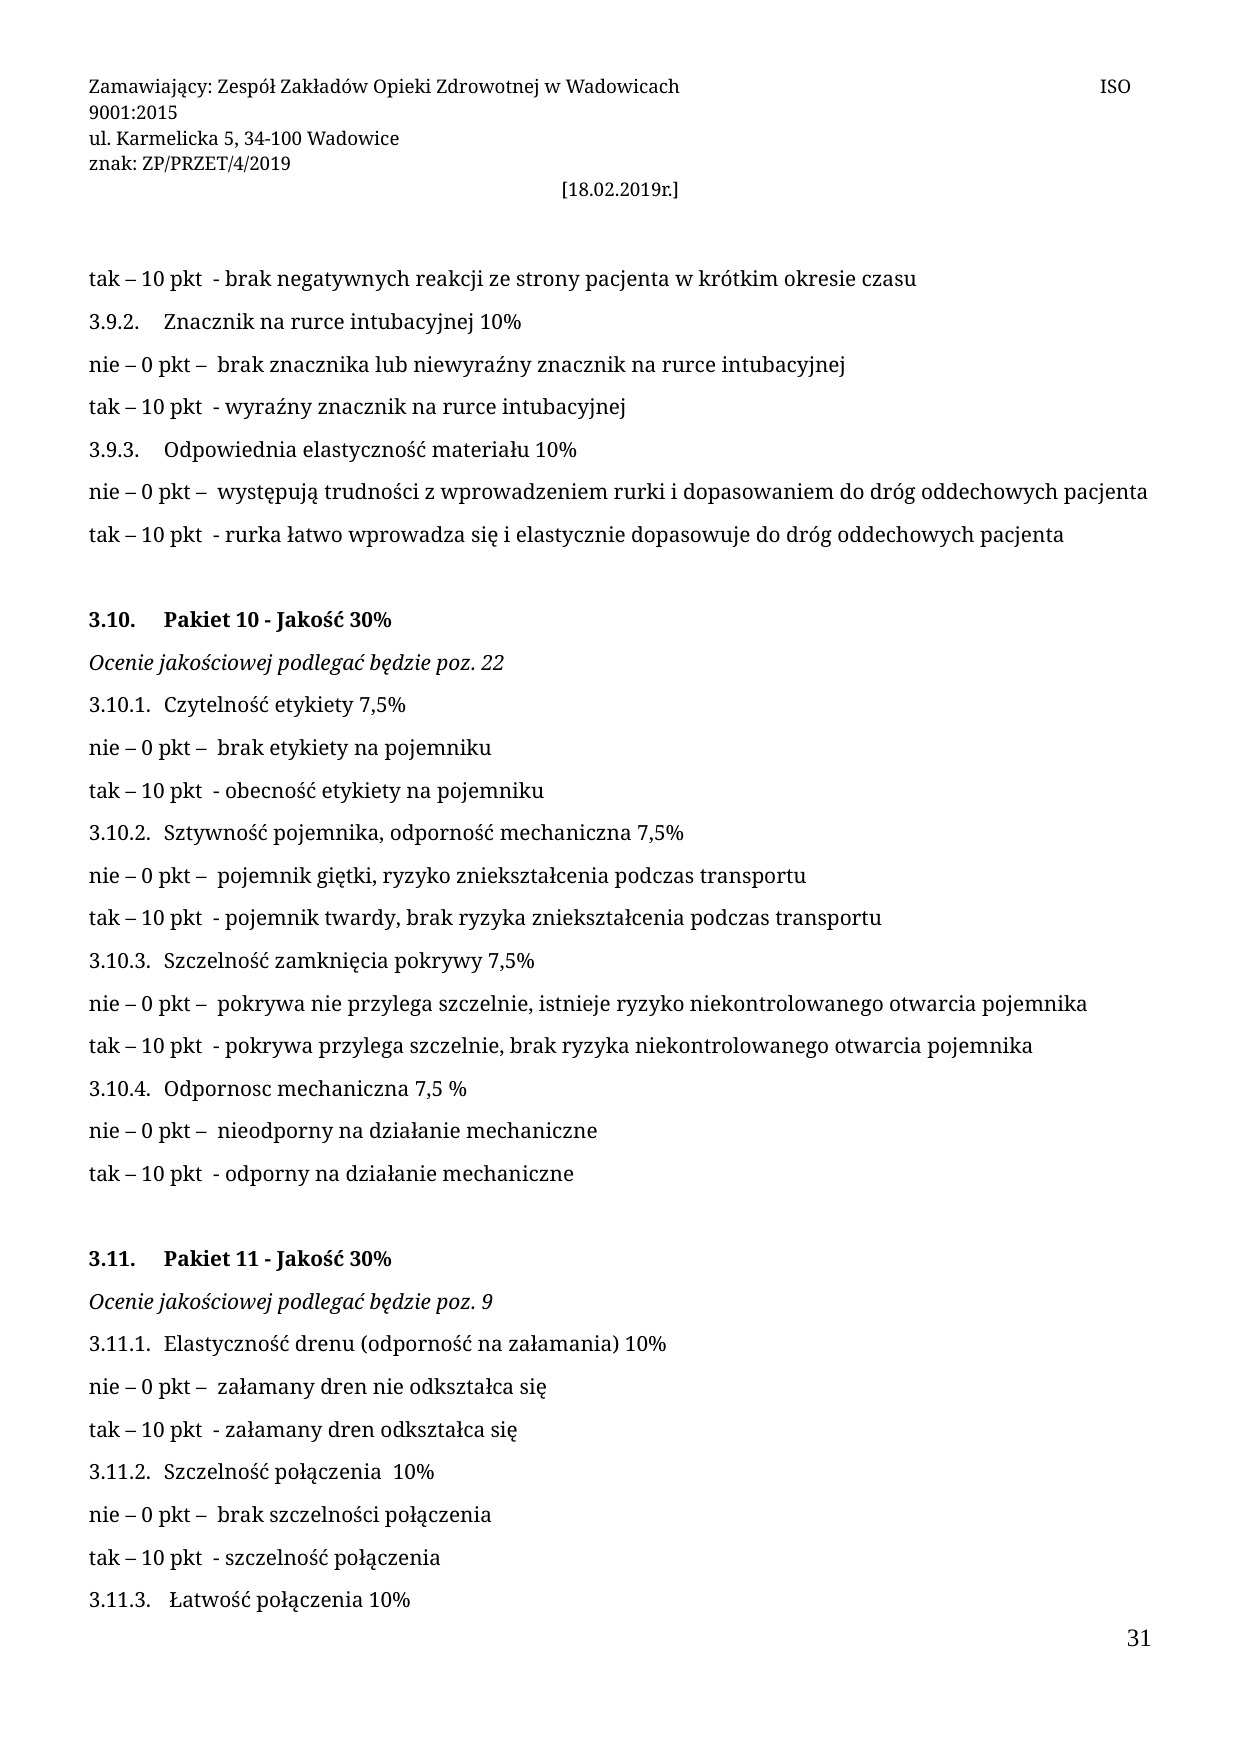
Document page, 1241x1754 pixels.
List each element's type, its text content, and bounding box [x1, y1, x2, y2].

text nie – 0 pkt – pokrywa nie przylega szczelnie, istnieje ryzyko niekontrolowanego otwarcia pojemnika [89, 989, 1152, 1017]
text tak – 10 pkt - pokrywa przylega szczelnie, brak ryzyka niekontrolowanego otwarcia pojemnika [89, 1031, 1152, 1060]
text Ocenie jakościowej podlegać będzie poz. 22 [89, 648, 1152, 676]
list Pakiet 10 - Jakość 30% [89, 605, 1152, 634]
list Elastyczność drenu (odporność na załamania) 10% [89, 1329, 1152, 1358]
text nie – 0 pkt – brak znacznika lub niewyraźny znacznik na rurce intubacyjnej [89, 350, 1152, 378]
text nie – 0 pkt – brak etykiety na pojemniku [89, 733, 1152, 762]
text nie – 0 pkt – brak szczelności połączenia [89, 1500, 1152, 1528]
text nie – 0 pkt – nieodporny na działanie mechaniczne [89, 1117, 1152, 1145]
list Szczelność połączenia 10% [89, 1457, 1152, 1486]
text tak – 10 pkt - rurka łatwo wprowadza się i elastycznie dopasowuje do dróg oddechowych pacjenta [89, 520, 1152, 548]
list Czytelność etykiety 7,5% [89, 691, 1152, 719]
text tak – 10 pkt - obecność etykiety na pojemniku [89, 776, 1152, 804]
list Odpowiednia elastyczność materiału 10% [89, 435, 1152, 463]
list Sztywność pojemnika, odporność mechaniczna 7,5% [89, 818, 1152, 847]
list Szczelność zamknięcia pokrywy 7,5% [89, 946, 1152, 974]
list Pakiet 11 - Jakość 30% [89, 1244, 1152, 1273]
text Ocenie jakościowej podlegać będzie poz. 9 [89, 1287, 1152, 1315]
text tak – 10 pkt - szczelność połączenia [89, 1543, 1152, 1571]
text tak – 10 pkt - odporny na działanie mechaniczne [89, 1159, 1152, 1188]
text tak – 10 pkt - brak negatywnych reakcji ze strony pacjenta w krótkim okresie czasu [89, 264, 1152, 293]
list Łatwość połączenia 10% [89, 1585, 1152, 1614]
text tak – 10 pkt - wyraźny znacznik na rurce intubacyjnej [89, 392, 1152, 421]
list Odpornosc mechaniczna 7,5 % [89, 1074, 1152, 1102]
text tak – 10 pkt - pojemnik twardy, brak ryzyka zniekształcenia podczas transportu [89, 903, 1152, 932]
list Znacznik na rurce intubacyjnej 10% [89, 307, 1152, 336]
text nie – 0 pkt – pojemnik giętki, ryzyko zniekształcenia podczas transportu [89, 861, 1152, 889]
text nie – 0 pkt – występują trudności z wprowadzeniem rurki i dopasowaniem do dróg oddechowych pacjenta [89, 477, 1152, 506]
text nie – 0 pkt – załamany dren nie odkształca się [89, 1372, 1152, 1401]
text tak – 10 pkt - załamany dren odkształca się [89, 1415, 1152, 1443]
